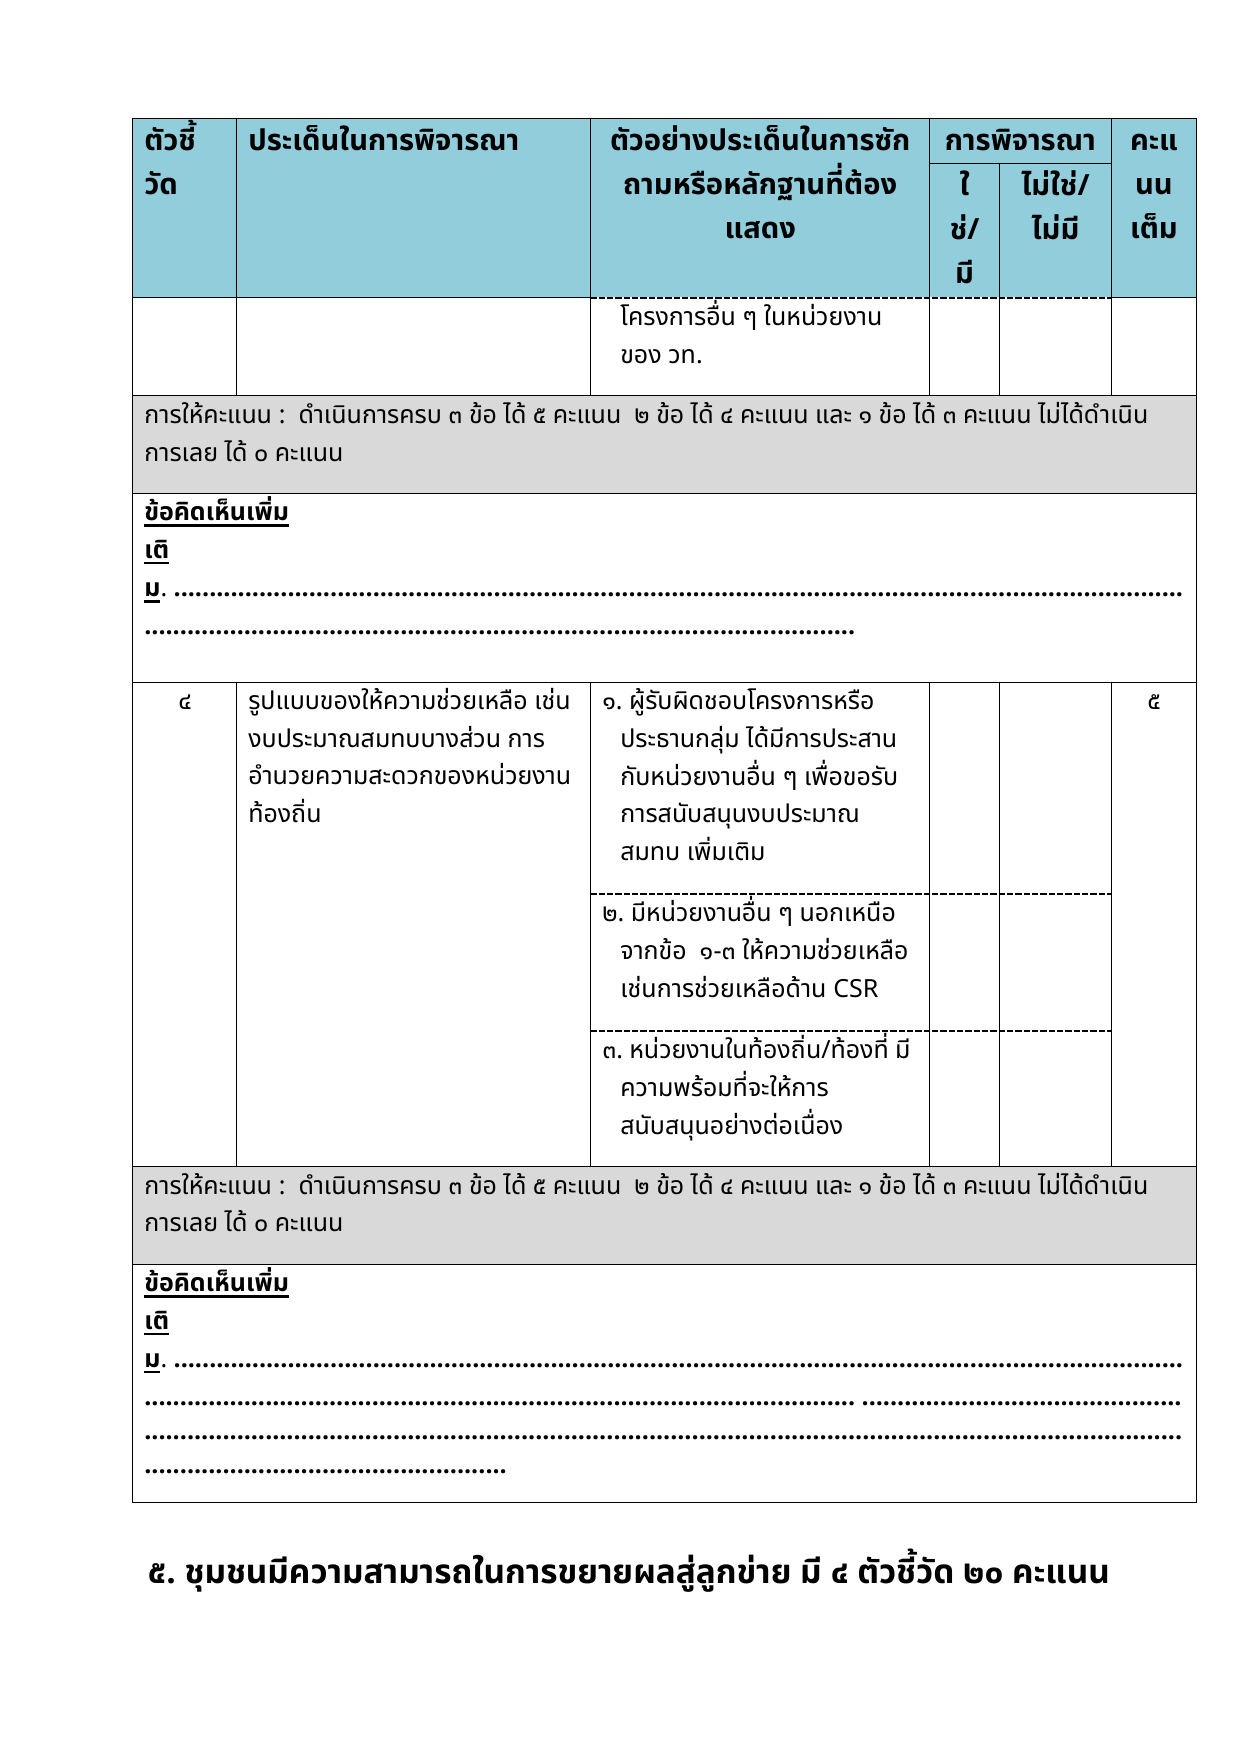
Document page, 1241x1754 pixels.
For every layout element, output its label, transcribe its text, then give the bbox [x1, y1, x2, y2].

table_header คะแนนเต็ม [1112, 119, 1196, 297]
table_cell [1000, 297, 1111, 395]
table_cell ๔ [133, 683, 236, 1166]
table_header ตัวชี้วัด [133, 119, 236, 297]
table_cell ข้อคิดเห็นเพิ่มเติม. .................................................................................................................................................................................................................................................. [133, 494, 1196, 682]
table_cell ไม่ใช่/ไม่มี [1000, 164, 1111, 297]
table_cell [930, 893, 999, 1030]
table_header ตัวอย่างประเด็นในการซักถามหรือหลักฐานที่ต้องแสดง [591, 119, 929, 297]
table_cell [930, 1030, 999, 1166]
table_cell ๒. มีหน่วยงานอื่น ๆ นอกเหนือจากข้อ ๑-๓ ให้ความช่วยเหลือ เช่นการช่วยเหลือด้าน CSR [591, 893, 929, 1030]
table_cell การให้คะแนน : ดำเนินการครบ ๓ ข้อ ได้ ๕ คะแนน ๒ ข้อ ได้ ๔ คะแนน และ ๑ ข้อ ได้ ๓ คะแนน ไม่ได้ดำเนินการเลย ได้ ๐ คะแนน [133, 396, 1196, 493]
table_cell [930, 683, 999, 893]
table_cell [930, 297, 999, 395]
table_cell ๓. หน่วยงานในท้องถิ่น/ท้องที่ มีความพร้อมที่จะให้การสนับสนุนอย่างต่อเนื่อง [591, 1030, 929, 1166]
table_cell รูปแบบของให้ความช่วยเหลือ เช่น งบประมาณสมทบบางส่วน การอำนวยความสะดวกของหน่วยงานท้องถิ่น [237, 683, 590, 1166]
text ๕. ชุมชนมีความสามารถในการขยายผลสู่ลูกข่าย มี ๔ ตัวชี้วัด ๒๐ คะแนน [148, 1548, 1122, 1599]
table_cell การให้คะแนน : ดำเนินการครบ ๓ ข้อ ได้ ๕ คะแนน ๒ ข้อ ได้ ๔ คะแนน และ ๑ ข้อ ได้ ๓ คะแนน ไม่ได้ดำเนินการเลย ได้ ๐ คะแนน [133, 1167, 1196, 1264]
table_cell ๕ [1112, 683, 1196, 1166]
table_cell ข้อคิดเห็นเพิ่มเติม. .................................................................................................................................................................................................................................................. .................................................................................................................................................................................................................................................. [133, 1265, 1196, 1502]
table_cell [1000, 893, 1111, 1030]
table_cell [1000, 1030, 1111, 1166]
table_cell ใช่/มี [930, 164, 999, 297]
table_header ประเด็นในการพิจารณา [237, 119, 590, 297]
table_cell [591, 297, 929, 395]
table_cell ๑. ผู้รับผิดชอบโครงการหรือประธานกลุ่ม ได้มีการประสานกับหน่วยงานอื่น ๆ เพื่อขอรับการสนับสนุนงบประมาณสมทบ เพิ่มเติม [591, 683, 929, 893]
table_cell [1000, 683, 1111, 893]
table_header การพิจารณา [930, 119, 1111, 163]
